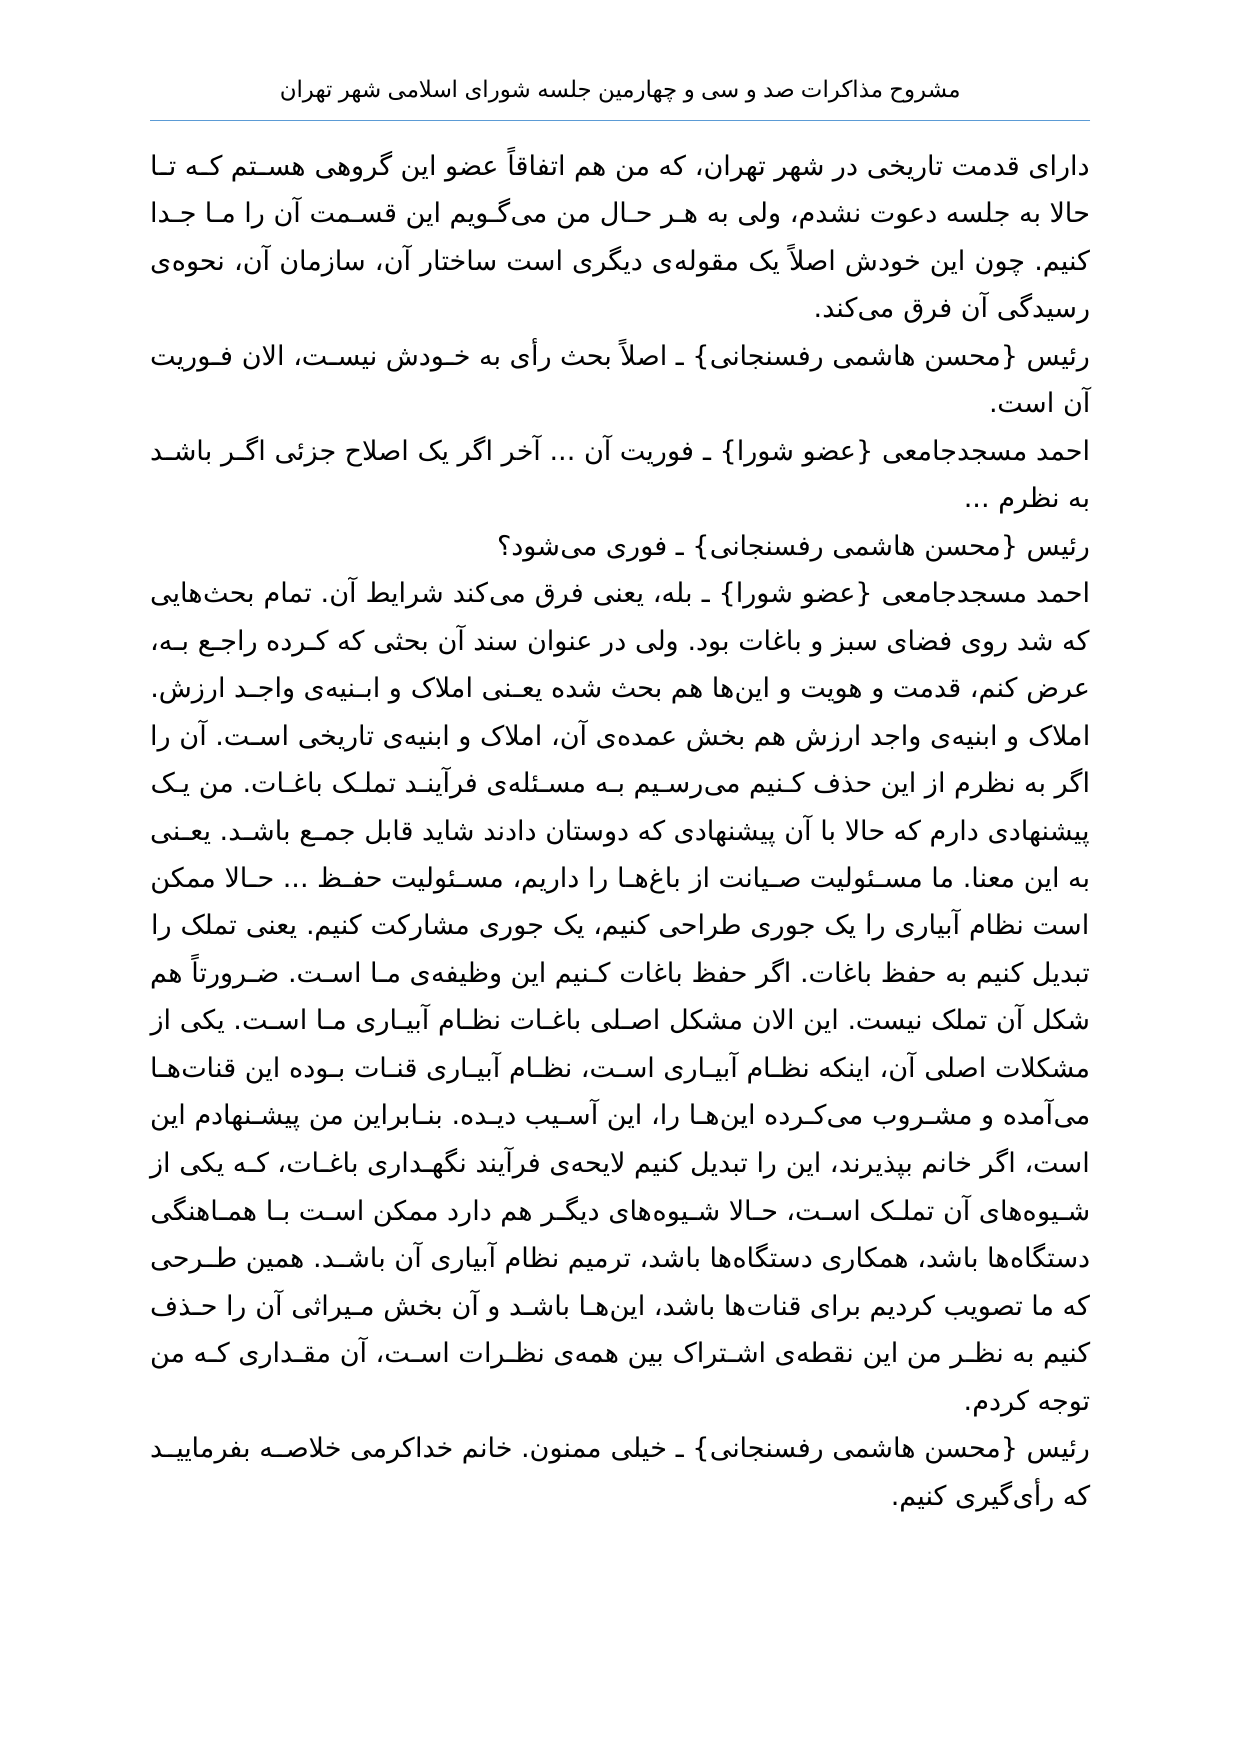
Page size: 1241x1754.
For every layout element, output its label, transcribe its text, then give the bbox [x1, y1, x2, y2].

text رئیس {محسن هاشمی رفسنجانی} ـ خیلی ممنون. خانم خداکرمی خلاصه بفرمایید که رأی‌‌گیری کنیم. [150, 1432, 1090, 1511]
text احمد مسجدجامعی {عضو شورا} ـ فوریت آن ... آخر اگر یک اصلاح جزئی اگر باشد به نظرم ... [150, 435, 1090, 514]
text احمد مسجدجامعی {عضو شورا} ـ بله، یعنی فرق می‌‌کند شرایط آن. تمام بحث‌‌هایی که شد روی فضای سبز و باغات بود. ولی در عنوان سند آن بحثی که کرده راجع به، عرض کنم، قدمت و هویت و این‌‌ها هم بحث شده یعنی املاک و ابنیه‌‌ی واجد ارزش. املاک و ابنیه‌‌ی واجد ارزش هم بخش عمده‌‌ی آن، املاک و ابنیه‌‌ی تاریخی است. آن را اگر به نظرم از این حذف کنیم می‌‌رسیم به مسئله‌‌ی فرآیند تملک باغات. من یک پیشنهادی دارم که حالا با آن پیشنهادی که دوستان دادند شاید قابل جمع باشد. یعنی به این معنا. ما مسئولیت صیانت از باغ‌ها را داریم، مسئولیت حفظ ... حالا ممکن است نظام آبیاری را یک جوری طراحی کنیم، یک جوری مشارکت کنیم. یعنی تملک را تبدیل کنیم به حفظ باغات. اگر حفظ باغات کنیم این وظیفه‌‌ی ما است. ضرورتاً هم شکل آن تملک نیست. این الان مشکل اصلی باغات نظام آبیاری ما است. یکی از مشکلات اصلی آن، اینکه نظام آبیاری است، نظام آبیاری قنات بوده این قنات‌‌ها می‌‌آمده و مشروب می‌‌کرده این‌ها را، این آسیب دیده. بنابراین من پیشنهادم این است، اگر خانم بپذیرند، این را تبدیل کنیم لایحه‌‌ی فرآیند نگهداری باغات، که یکی از شیوه‌های آن تملک است، حالا شیوه‌‌های دیگر هم دارد ممکن است با هماهنگی دستگاه‌‌ها باشد، همکاری دستگاه‌‌ها باشد، ترمیم نظام آبیاری آن باشد. همین طرحی که ما تصویب کردیم برای قنات‌‌ها باشد، این‌‌ها باشد و آن بخش میراثی آن را حذف کنیم به نظر من این نقطه‌‌ی اشتراک بین همه‌‌ی نظرات است، آن مقداری که من توجه کردم. [150, 577, 1090, 1417]
text رئیس {محسن هاشمی رفسنجانی} ـ اصلاً بحث رأی به خودش نیست، الان فوریت آن است. [150, 340, 1090, 419]
text رئیس {محسن هاشمی رفسنجانی} ـ فوری می‌‌شود؟ [150, 529, 1090, 561]
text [150, 150, 1090, 324]
